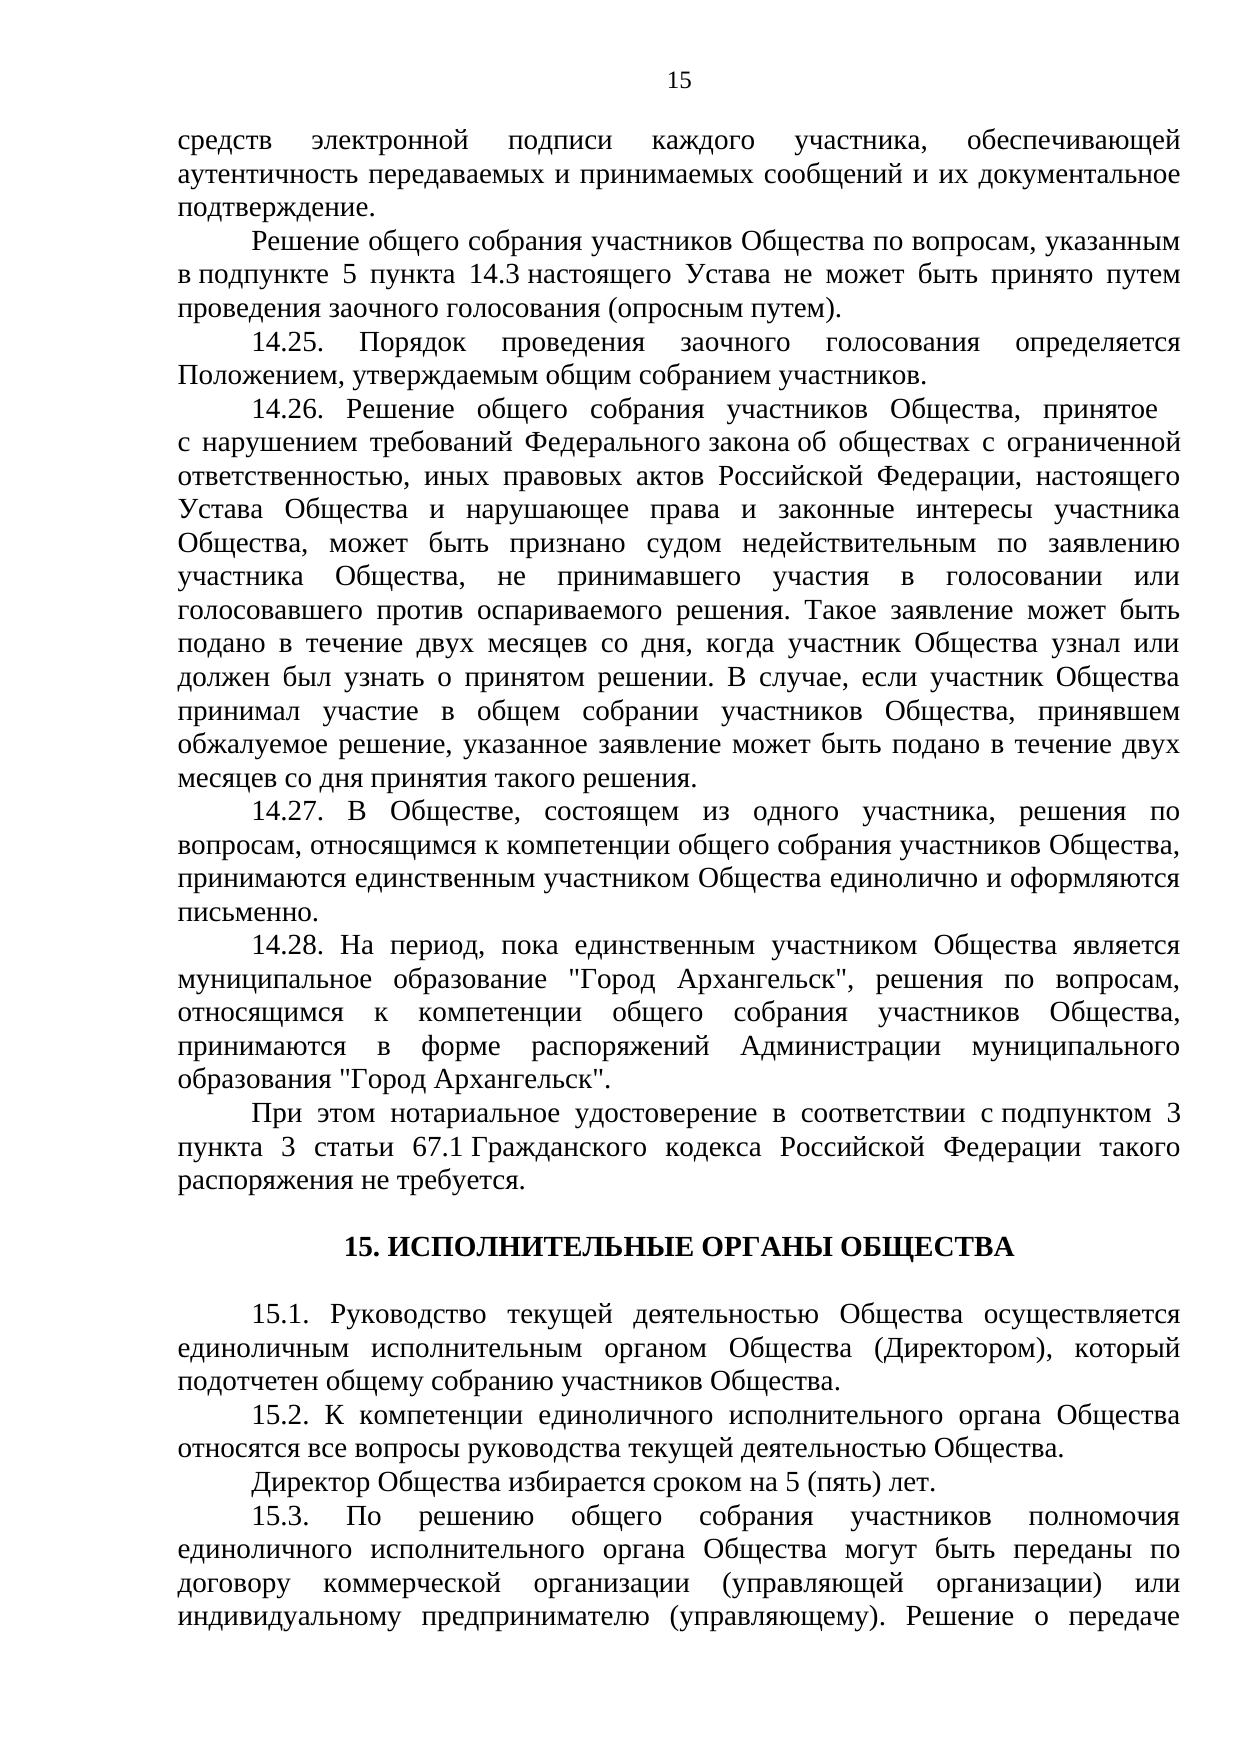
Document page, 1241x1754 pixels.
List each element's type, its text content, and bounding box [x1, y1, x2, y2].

text 14.28. На период, пока единственным участником Общества является муниципальное образование "Город Архангельск", решения по вопросам, относящимся к компетенции общего собрания участников Общества, принимаются в форме распоряжений Администрации муниципального образования "Город Архангельск". [177, 927, 1181, 1095]
text 15.2. К компетенции единоличного исполнительного органа Общества относятся все вопросы руководства текущей деятельностью Общества. [177, 1397, 1181, 1464]
text 14.27. В Обществе, состоящем из одного участника, решения по вопросам, относящимся к компетенции общего собрания участников Общества, принимаются единственным участником Общества единолично и оформляются письменно. [177, 793, 1181, 927]
text Решение общего собрания участников Общества по вопросам, указанным в подпункте 5 пункта 14.3 настоящего Устава не может быть принято путем проведения заочного голосования (опросным путем). [177, 223, 1181, 324]
text 14.26. Решение общего собрания участников Общества, принятое с нарушением требований Федерального закона об обществах с ограниченной ответственностью, иных правовых актов Российской Федерации, настоящего Устава Общества и нарушающее права и законные интересы участника Общества, может быть признано судом недействительным по заявлению участника Общества, не принимавшего участия в голосовании или голосовавшего против оспариваемого решения. Такое заявление может быть подано в течение двух месяцев со дня, когда участник Общества узнал или должен был узнать о принятом решении. В случае, если участник Общества принимал участие в общем собрании участников Общества, принявшем обжалуемое решение, указанное заявление может быть подано в течение двух месяцев со дня принятия такого решения. [177, 391, 1181, 793]
text 14.25. Порядок проведения заочного голосования определяется Положением, утверждаемым общим собранием участников. [177, 324, 1181, 391]
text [177, 122, 1181, 223]
text Директор Общества избирается сроком на 5 (пять) лет. [177, 1464, 1181, 1498]
text 15. ИСПОЛНИТЕЛЬНЫЕ ОРГАНЫ ОБЩЕСТВА [177, 1229, 1181, 1263]
text При этом нотариальное удостоверение в соответствии с подпунктом 3 пункта 3 статьи 67.1 Гражданского кодекса Российской Федерации такого распоряжения не требуется. [177, 1095, 1181, 1196]
text 15.1. Руководство текущей деятельностью Общества осуществляется единоличным исполнительным органом Общества (Директором), который подотчетен общему собранию участников Общества. [177, 1296, 1181, 1397]
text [177, 1498, 1181, 1632]
